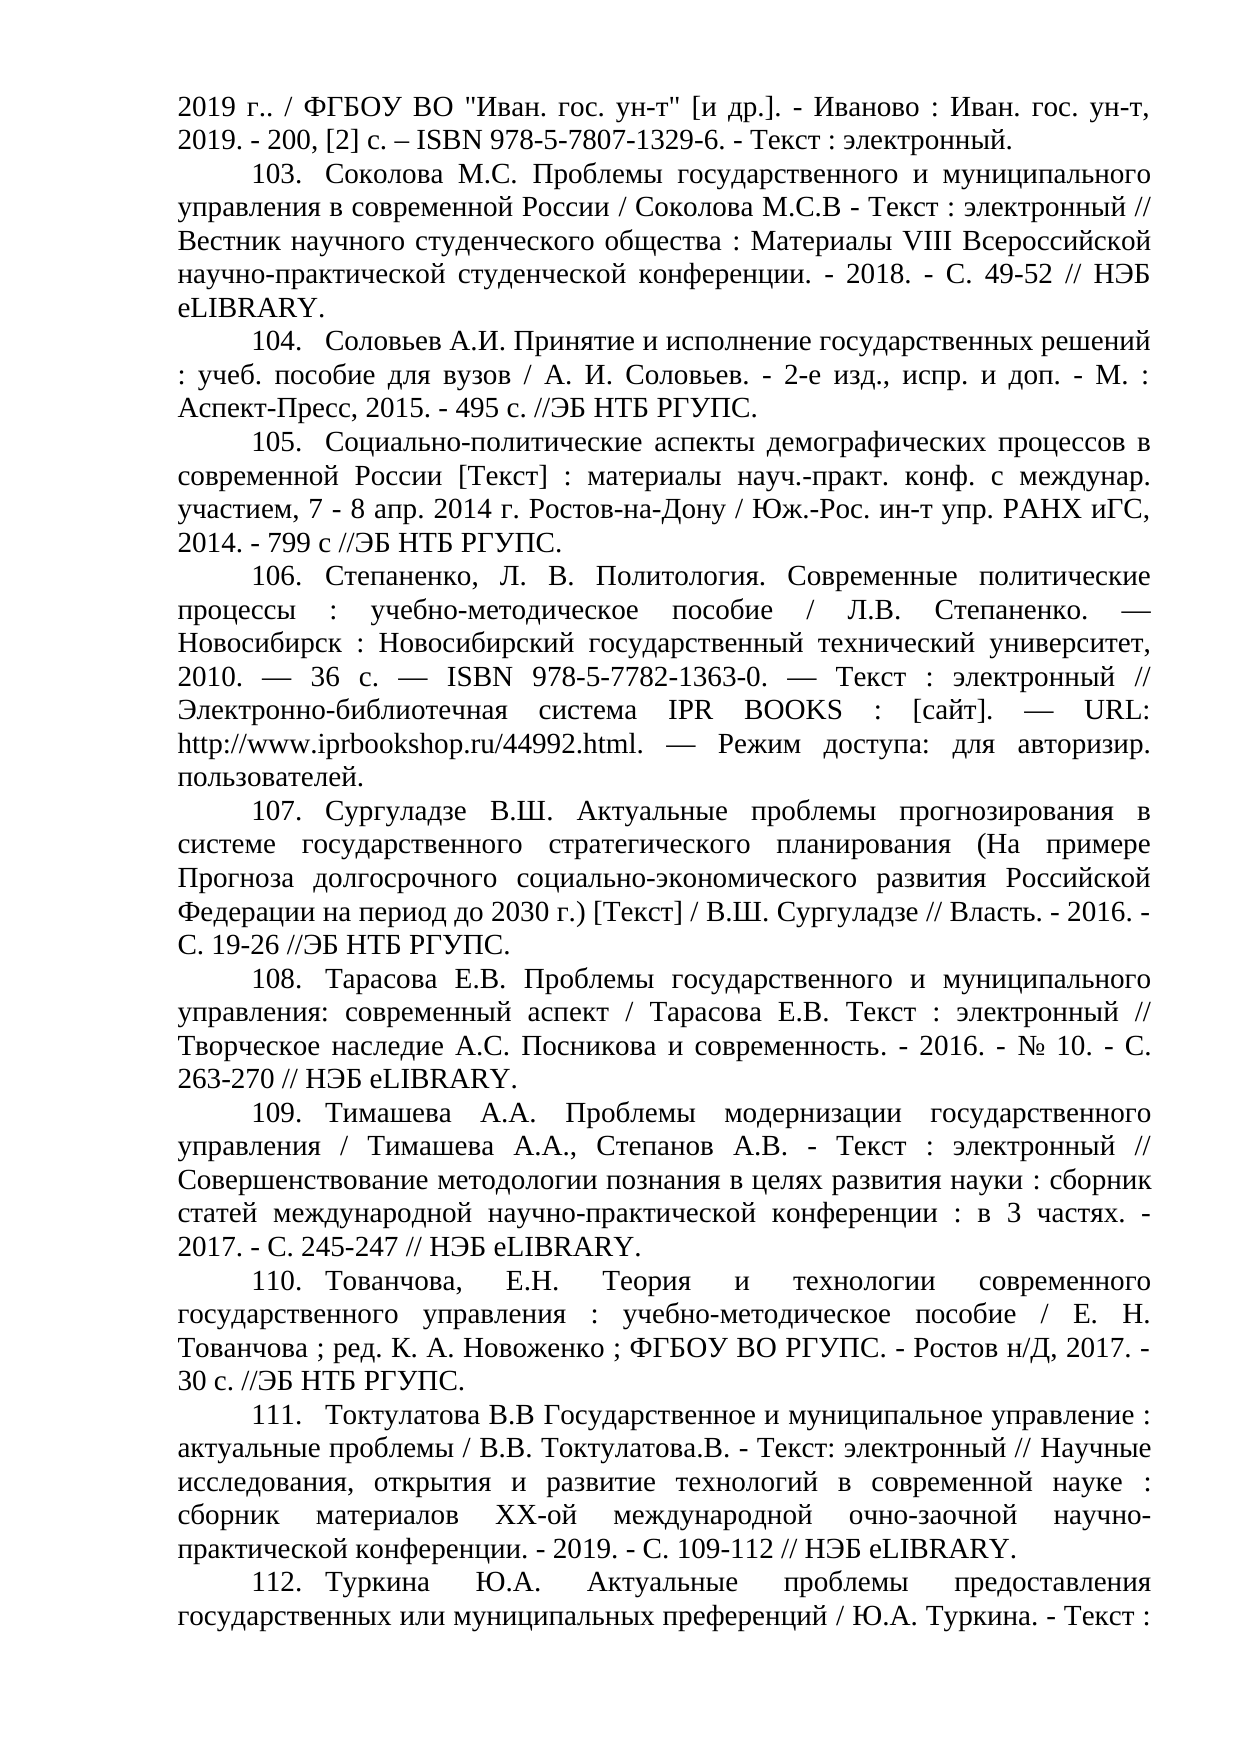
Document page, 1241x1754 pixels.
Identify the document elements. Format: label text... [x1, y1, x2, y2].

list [177, 1564, 1152, 1632]
list Тарасова Е.В. Проблемы государственного и муниципального управления: современный аспект / Тарасова Е.В. Текст : электронный // Творческое наследие А.С. Посникова и современность. - 2016. - № 10. - С. 263-270 // НЭБ eLIBRARY. [177, 961, 1152, 1095]
list Социально-политические аспекты демографических процессов в современной России [Текст] : материалы науч.-практ. конф. с междунар. участием, 7 - 8 апр. 2014 г. Ростов-на-Дону / Юж.-Рос. ин-т упр. РАНХ иГС, 2014. - 799 с //ЭБ НТБ РГУПС. [177, 424, 1152, 558]
list Соколова М.С. Проблемы государственного и муниципального управления в современной России / Соколова М.С.В - Текст : электронный // Вестник научного студенческого общества : Материалы VIII Всероссийской научно-практической студенческой конференции. - 2018. - С. 49-52 // НЭБ eLIBRARY. [177, 156, 1152, 323]
list Сургуладзе В.Ш. Актуальные проблемы прогнозирования в системе государственного стратегического планирования (На примере Прогноза долгосрочного социально-экономического развития Российской Федерации на период до 2030 г.) [Текст] / В.Ш. Сургуладзе // Власть. - 2016. - С. 19-26 //ЭБ НТБ РГУПС. [177, 793, 1152, 961]
list Тимашева А.А. Проблемы модернизации государственного управления / Тимашева А.А., Степанов А.В. - Текст : электронный // Совершенствование методологии познания в целях развития науки : сборник статей международной научно-практической конференции : в 3 частях. - 2017. - С. 245-247 // НЭБ eLIBRARY. [177, 1095, 1152, 1263]
list Токтулатова В.В Государственное и муниципальное управление : актуальные проблемы / В.В. Токтулатова.В. - Текст: электронный // Научные исследования, открытия и развитие технологий в современной науке : сборник материалов XX-ой международной очно-заочной научно-практической конференции. - 2019. - С. 109-112 // НЭБ eLIBRARY. [177, 1397, 1152, 1564]
list Тованчова, Е.Н. Теория и технологии современного государственного управления : учебно-методическое пособие / Е. Н. Тованчова ; ред. К. А. Новоженко ; ФГБОУ ВО РГУПС. - Ростов н/Д, 2017. - 30 с. //ЭБ НТБ РГУПС. [177, 1263, 1152, 1397]
list Степаненко, Л. В. Политология. Современные политические процессы : учебно-методическое пособие / Л.В. Степаненко. — Новосибирск : Новосибирский государственный технический университет, 2010. — 36 c. — ISBN 978-5-7782-1363-0. — Текст : электронный // Электронно-библиотечная система IPR BOOKS : [сайт]. — URL: http://www.iprbookshop.ru/44992.html. — Режим доступа: для авторизир. пользователей. [177, 558, 1152, 793]
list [177, 89, 1152, 156]
list Соловьев А.И. Принятие и исполнение государственных решений : учеб. пособие для вузов / А. И. Соловьев. - 2-е изд., испр. и доп. - М. : Аспект-Пресс, 2015. - 495 с. //ЭБ НТБ РГУПС. [177, 323, 1152, 424]
